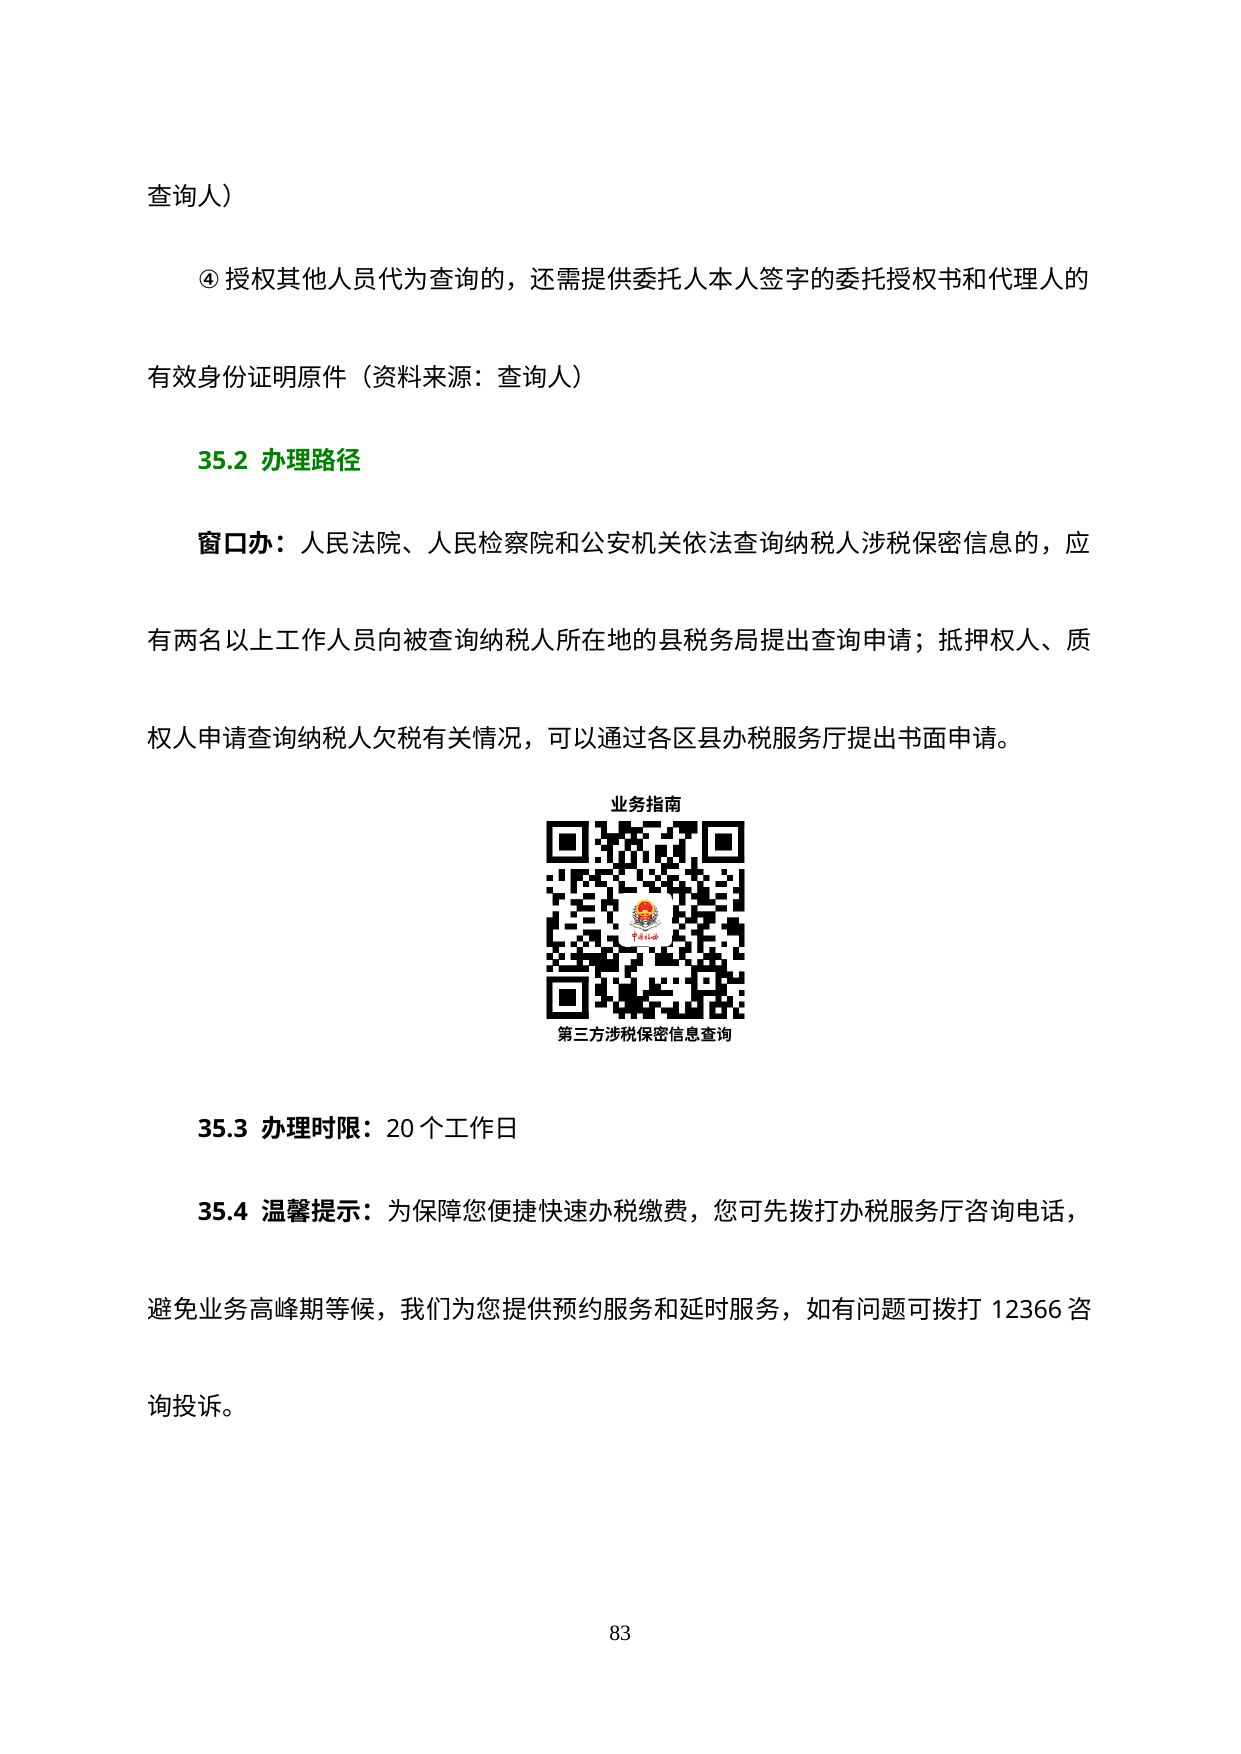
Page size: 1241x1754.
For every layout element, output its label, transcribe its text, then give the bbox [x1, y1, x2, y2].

text 窗口办：人民法院、人民检察院和公安机关依法查询纳税人涉税保密信息的，应有两名以上工作人员向被查询纳税人所在地的县税务局提出查询申请；抵押权人、质权人申请查询纳税人欠税有关情况，可以通过各区县办税服务厅提出书面申请。 [148, 509, 1092, 769]
text ④授权其他人员代为查询的，还需提供委托人本人签字的委托授权书和代理人的有效身份证明原件（资料来源：查询人） [148, 245, 1092, 408]
text 35.4 温馨提示：为保障您便捷快速办税缴费，您可先拨打办税服务厅咨询电话，避免业务高峰期等候，我们为您提供预约服务和延时服务，如有问题可拨打12366咨询投诉。 [148, 1177, 1092, 1437]
text 35.3 办理时限：20个工作日 [148, 1094, 1092, 1159]
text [148, 162, 1092, 227]
text 35.2 办理路径 [148, 426, 1092, 491]
picture [513, 786, 778, 1051]
